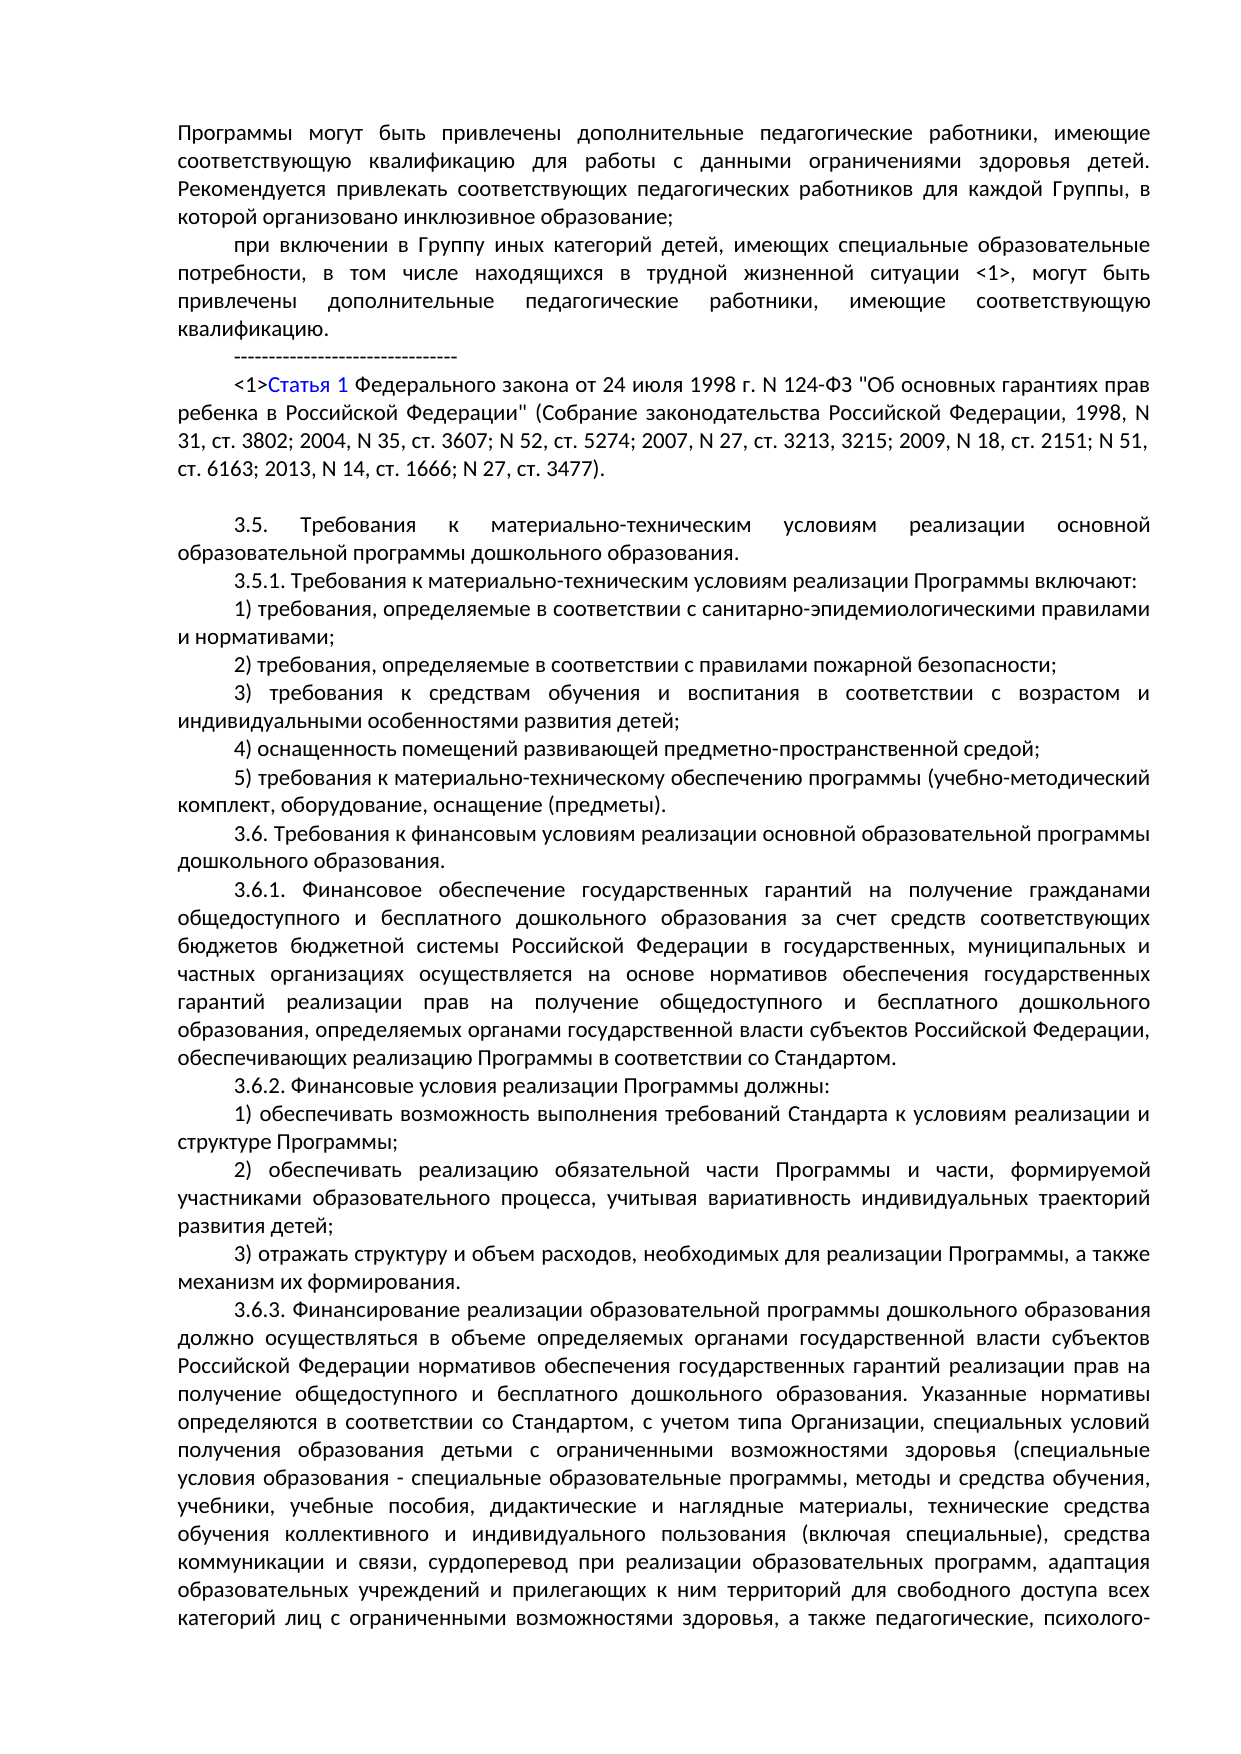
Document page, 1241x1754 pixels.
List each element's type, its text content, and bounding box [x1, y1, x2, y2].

text 3.6.1. Финансовое обеспечение государственных гарантий на получение гражданами общедоступного и бесплатного дошкольного образования за счет средств соответствующих бюджетов бюджетной системы Российской Федерации в государственных, муниципальных и частных организациях осуществляется на основе нормативов обеспечения государственных гарантий реализации прав на получение общедоступного и бесплатного дошкольного образования, определяемых органами государственной власти субъектов Российской Федерации, обеспечивающих реализацию Программы в соответствии со Стандартом. [177, 875, 1152, 1071]
text 3.6. Требования к финансовым условиям реализации основной образовательной программы дошкольного образования. [177, 819, 1152, 875]
text 1) обеспечивать возможность выполнения требований Стандарта к условиям реализации и структуре Программы; [177, 1099, 1152, 1155]
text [177, 1295, 1152, 1631]
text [177, 118, 1152, 230]
text 3) требования к средствам обучения и воспитания в соответствии с возрастом и индивидуальными особенностями развития детей; [177, 678, 1152, 734]
text 3.6.2. Финансовые условия реализации Программы должны: [177, 1071, 1152, 1099]
text 4) оснащенность помещений развивающей предметно-пространственной средой; [177, 734, 1152, 763]
text 3.5. Требования к материально-техническим условиям реализации основной образовательной программы дошкольного образования. [177, 510, 1152, 566]
text 3) отражать структуру и объем расходов, необходимых для реализации Программы, а также механизм их формирования. [177, 1239, 1152, 1295]
text 1) требования, определяемые в соответствии с санитарно-эпидемиологическими правилами и нормативами; [177, 594, 1152, 651]
text 2) обеспечивать реализацию обязательной части Программы и части, формируемой участниками образовательного процесса, учитывая вариативность индивидуальных траекторий развития детей; [177, 1155, 1152, 1239]
text при включении в Группу иных категорий детей, имеющих специальные образовательные потребности, в том числе находящихся в трудной жизненной ситуации <1>, могут быть привлечены дополнительные педагогические работники, имеющие соответствующую квалификацию. [177, 230, 1152, 342]
text 2) требования, определяемые в соответствии с правилами пожарной безопасности; [177, 651, 1152, 678]
text <1>Статья 1 Федерального закона от 24 июля 1998 г. N 124-ФЗ "Об основных гарантиях прав ребенка в Российской Федерации" (Собрание законодательства Российской Федерации, 1998, N 31, ст. 3802; 2004, N 35, ст. 3607; N 52, ст. 5274; 2007, N 27, ст. 3213, 3215; 2009, N 18, ст. 2151; N 51, ст. 6163; 2013, N 14, ст. 1666; N 27, ст. 3477). [177, 370, 1152, 482]
text -------------------------------- [177, 342, 1152, 370]
text 3.5.1. Требования к материально-техническим условиям реализации Программы включают: [177, 566, 1152, 594]
text 5) требования к материально-техническому обеспечению программы (учебно-методический комплект, оборудование, оснащение (предметы). [177, 763, 1152, 819]
